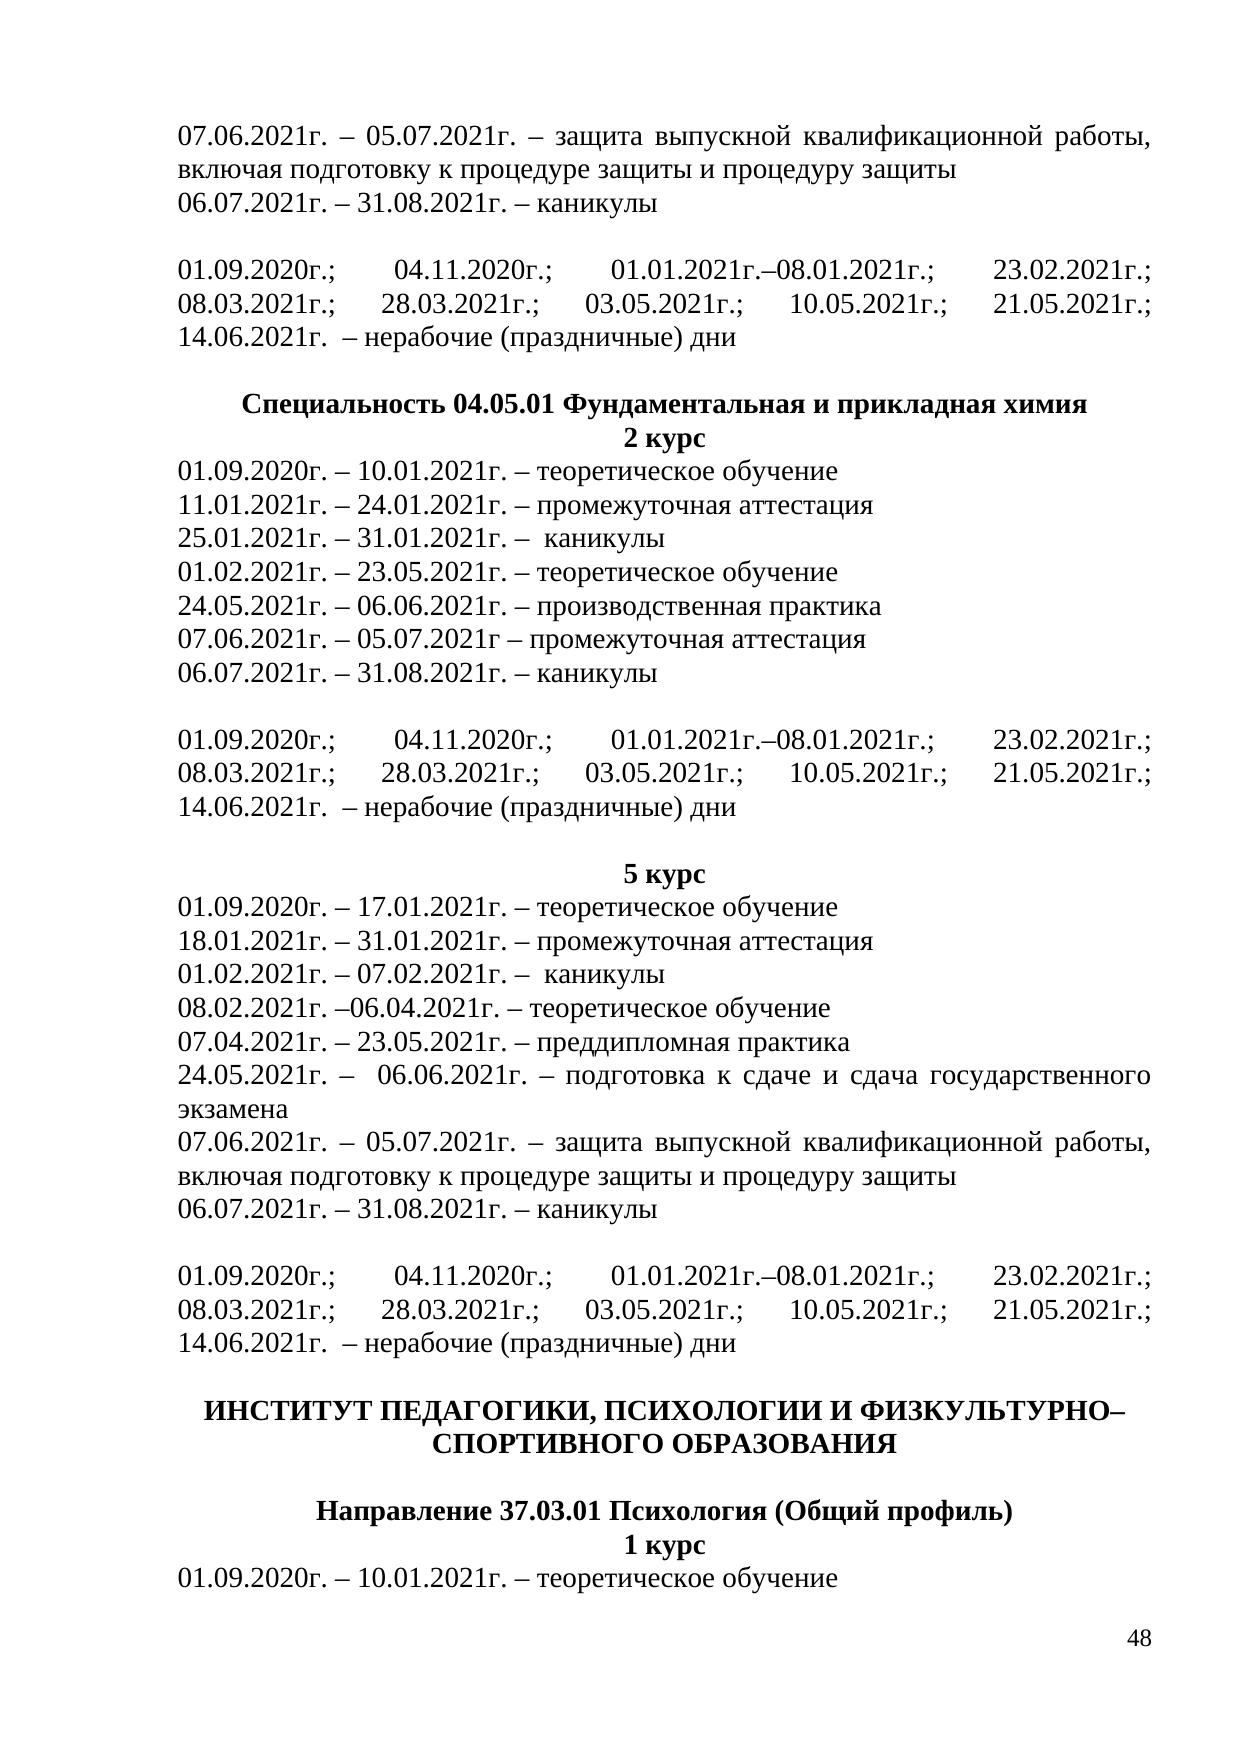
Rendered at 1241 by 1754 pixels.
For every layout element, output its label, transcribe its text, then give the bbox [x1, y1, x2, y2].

text 01.02.2021г. – 07.02.2021г. – каникулы [177, 957, 1152, 990]
text Направление 37.03.01 Психология (Общий профиль) [177, 1493, 1152, 1527]
text ИНСТИТУТ ПЕДАГОГИКИ, ПСИХОЛОГИИ И ФИЗКУЛЬТУРНО–СПОРТИВНОГО ОБРАЗОВАНИЯ [177, 1393, 1152, 1460]
text 11.01.2021г. – 24.01.2021г. – промежуточная аттестация [177, 487, 1152, 521]
text 5 курс [177, 856, 1152, 889]
text 18.01.2021г. – 31.01.2021г. – промежуточная аттестация [177, 923, 1152, 957]
text 01.09.2020г. – 10.01.2021г. – теоретическое обучение [177, 453, 1152, 487]
text 06.07.2021г. – 31.08.2021г. – каникулы [177, 185, 1152, 219]
text Специальность 04.05.01 Фундаментальная и прикладная химия [177, 386, 1152, 420]
text 2 курс [177, 420, 1152, 453]
text 07.04.2021г. – 23.05.2021г. – преддипломная практика [177, 1024, 1152, 1057]
text 24.05.2021г. – 06.06.2021г. – производственная практика [177, 588, 1152, 621]
text 07.06.2021г. – 05.07.2021г. – защита выпускной квалификационной работы, включая подготовку к процедуре защиты и процедуру защиты [177, 118, 1152, 185]
text 07.06.2021г. – 05.07.2021г – промежуточная аттестация [177, 621, 1152, 655]
text 06.07.2021г. – 31.08.2021г. – каникулы [177, 1191, 1152, 1225]
text 01.02.2021г. – 23.05.2021г. – теоретическое обучение [177, 554, 1152, 588]
text 07.06.2021г. – 05.07.2021г. – защита выпускной квалификационной работы, включая подготовку к процедуре защиты и процедуру защиты [177, 1124, 1152, 1191]
text 01.09.2020г. – 17.01.2021г. – теоретическое обучение [177, 889, 1152, 923]
text 06.07.2021г. – 31.08.2021г. – каникулы [177, 655, 1152, 688]
text 25.01.2021г. – 31.01.2021г. – каникулы [177, 521, 1152, 554]
text 24.05.2021г. – 06.06.2021г. – подготовка к сдаче и сдача государственного экзамена [177, 1057, 1152, 1124]
text 08.02.2021г. –06.04.2021г. – теоретическое обучение [177, 990, 1152, 1024]
text 01.09.2020г. – 10.01.2021г. – теоретическое обучение [177, 1560, 1152, 1594]
text 1 курс [177, 1527, 1152, 1560]
